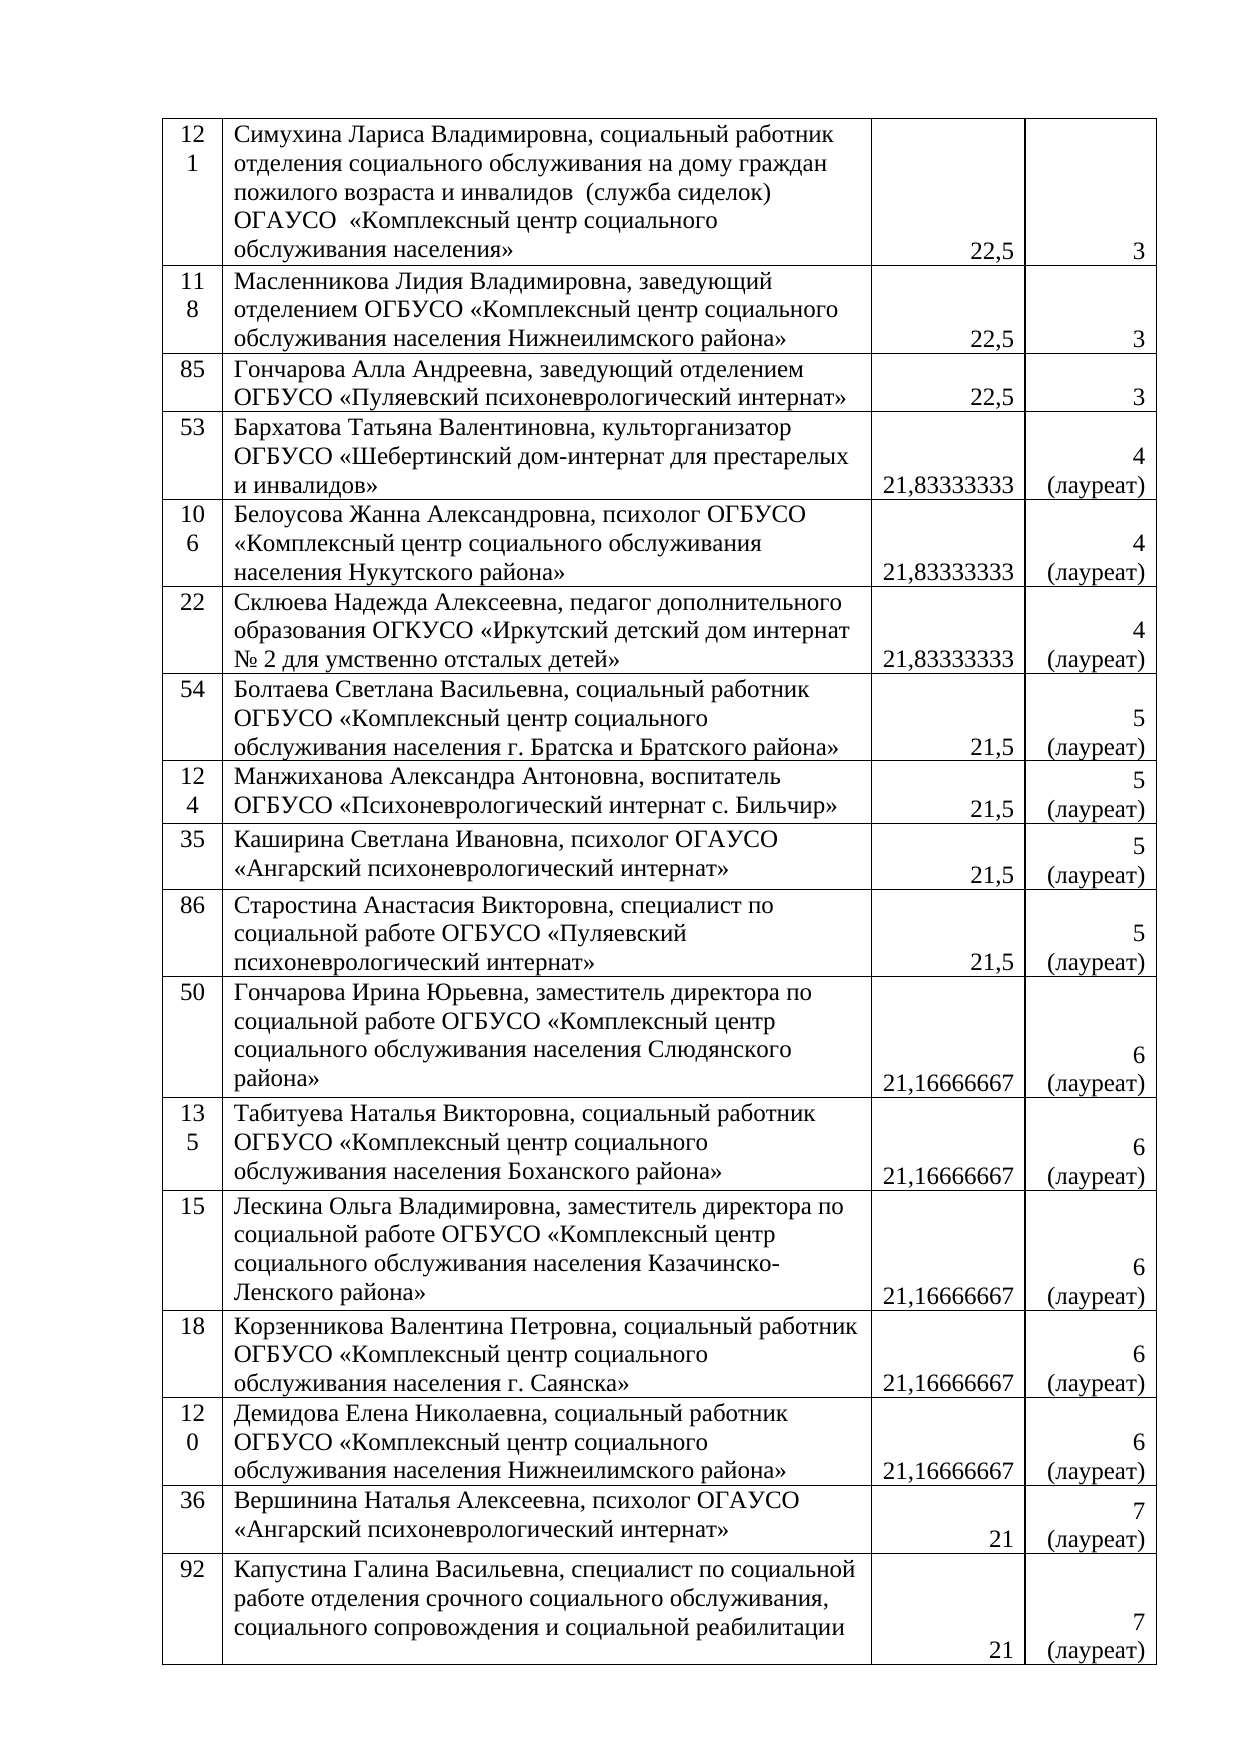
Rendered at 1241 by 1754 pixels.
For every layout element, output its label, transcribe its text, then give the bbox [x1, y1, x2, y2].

table_cell 21,16666667 [872, 1398, 1024, 1484]
table_cell Лескина Ольга Владимировна, заместитель директора по социальной работе ОГБУСО «Комплексный центр социального обслуживания населения Казачинско-Ленского района» [223, 1191, 871, 1310]
table_cell 118 [163, 266, 222, 353]
table_cell Склюева Надежда Алексеевна, педагог дополнительного образования ОГКУСО «Иркутский детский дом интернат № 2 для умственно отсталых детей» [223, 587, 871, 673]
table_cell 124 [163, 761, 222, 823]
table_cell 6 (лауреат) [1026, 1191, 1156, 1310]
table_cell 21,16666667 [872, 977, 1024, 1097]
table_cell 4 (лауреат) [1026, 500, 1156, 586]
table_cell 85 [163, 354, 222, 411]
table_cell 22,5 [872, 266, 1024, 353]
table_cell 18 [163, 1311, 222, 1397]
table_cell 36 [163, 1486, 222, 1553]
table_cell 22,5 [872, 354, 1024, 411]
table_cell 7 (лауреат) [1026, 1486, 1156, 1553]
table_cell 21,5 [872, 890, 1024, 976]
table_cell 135 [163, 1098, 222, 1190]
table_cell 92 [163, 1554, 222, 1664]
table_cell Болтаева Светлана Васильевна, социальный работник ОГБУСО «Комплексный центр социального обслуживания населения г. Братска и Братского района» [223, 674, 871, 760]
table_cell 7 (лауреат) [1026, 1554, 1156, 1664]
table_cell 21,83333333 [872, 500, 1024, 586]
table_cell 15 [163, 1191, 222, 1310]
table_cell 21 [872, 1486, 1024, 1553]
table_cell 22,5 [872, 119, 1024, 265]
table_cell 53 [163, 412, 222, 498]
table_cell Табитуева Наталья Викторовна, социальный работник ОГБУСО «Комплексный центр социального обслуживания населения Боханского района» [223, 1098, 871, 1190]
table_cell Гончарова Ирина Юрьевна, заместитель директора по социальной работе ОГБУСО «Комплексный центр социального обслуживания населения Слюдянского района» [223, 977, 871, 1097]
table_cell 21,5 [872, 824, 1024, 889]
table_cell 6 (лауреат) [1026, 1398, 1156, 1484]
table_cell 50 [163, 977, 222, 1097]
table_cell 54 [163, 674, 222, 760]
table_cell Демидова Елена Николаевна, социальный работник ОГБУСО «Комплексный центр социального обслуживания населения Нижнеилимского района» [223, 1398, 871, 1484]
table_cell 106 [163, 500, 222, 586]
table_cell 3 [1026, 266, 1156, 353]
table_cell 5 (лауреат) [1026, 674, 1156, 760]
table_cell Симухина Лариса Владимировна, социальный работник отделения социального обслуживания на дому граждан пожилого возраста и инвалидов (служба сиделок) ОГАУСО «Комплексный центр социального обслуживания населения» [223, 119, 871, 265]
table_cell 4 (лауреат) [1026, 587, 1156, 673]
table_cell 6 (лауреат) [1026, 1098, 1156, 1190]
table_cell Масленникова Лидия Владимировна, заведующий отделением ОГБУСО «Комплексный центр социального обслуживания населения Нижнеилимского района» [223, 266, 871, 353]
table_cell 21,16666667 [872, 1191, 1024, 1310]
table_cell 5 (лауреат) [1026, 824, 1156, 889]
table_cell Бархатова Татьяна Валентиновна, культорганизатор ОГБУСО «Шебертинский дом-интернат для престарелых и инвалидов» [223, 412, 871, 498]
table_cell 21,5 [872, 761, 1024, 823]
table_cell 21,16666667 [872, 1311, 1024, 1397]
table_cell Старостина Анастасия Викторовна, специалист по социальной работе ОГБУСО «Пуляевский психоневрологический интернат» [223, 890, 871, 976]
table_cell 21,83333333 [872, 587, 1024, 673]
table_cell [223, 1554, 871, 1664]
table_cell Вершинина Наталья Алексеевна, психолог ОГАУСО «Ангарский психоневрологический интернат» [223, 1486, 871, 1553]
table_cell 3 [1026, 354, 1156, 411]
table_cell Корзенникова Валентина Петровна, социальный работник ОГБУСО «Комплексный центр социального обслуживания населения г. Саянска» [223, 1311, 871, 1397]
table_cell 3 [1026, 119, 1156, 265]
table_cell 5 (лауреат) [1026, 761, 1156, 823]
table_cell 6 (лауреат) [1026, 1311, 1156, 1397]
table_cell 6 (лауреат) [1026, 977, 1156, 1097]
table_cell 35 [163, 824, 222, 889]
table_cell 5 (лауреат) [1026, 890, 1156, 976]
table_cell 121 [163, 119, 222, 265]
table_cell 21 [872, 1554, 1024, 1664]
table_cell 4 (лауреат) [1026, 412, 1156, 498]
table_cell Манжиханова Александра Антоновна, воспитатель ОГБУСО «Психоневрологический интернат с. Бильчир» [223, 761, 871, 823]
table_cell 21,16666667 [872, 1098, 1024, 1190]
table_cell 21,5 [872, 674, 1024, 760]
table_cell 86 [163, 890, 222, 976]
table_cell 120 [163, 1398, 222, 1484]
table_cell Белоусова Жанна Александровна, психолог ОГБУСО «Комплексный центр социального обслуживания населения Нукутского района» [223, 500, 871, 586]
table_cell Гончарова Алла Андреевна, заведующий отделением ОГБУСО «Пуляевский психоневрологический интернат» [223, 354, 871, 411]
table_cell 22 [163, 587, 222, 673]
table_cell 21,83333333 [872, 412, 1024, 498]
table_cell Каширина Светлана Ивановна, психолог ОГАУСО «Ангарский психоневрологический интернат» [223, 824, 871, 889]
